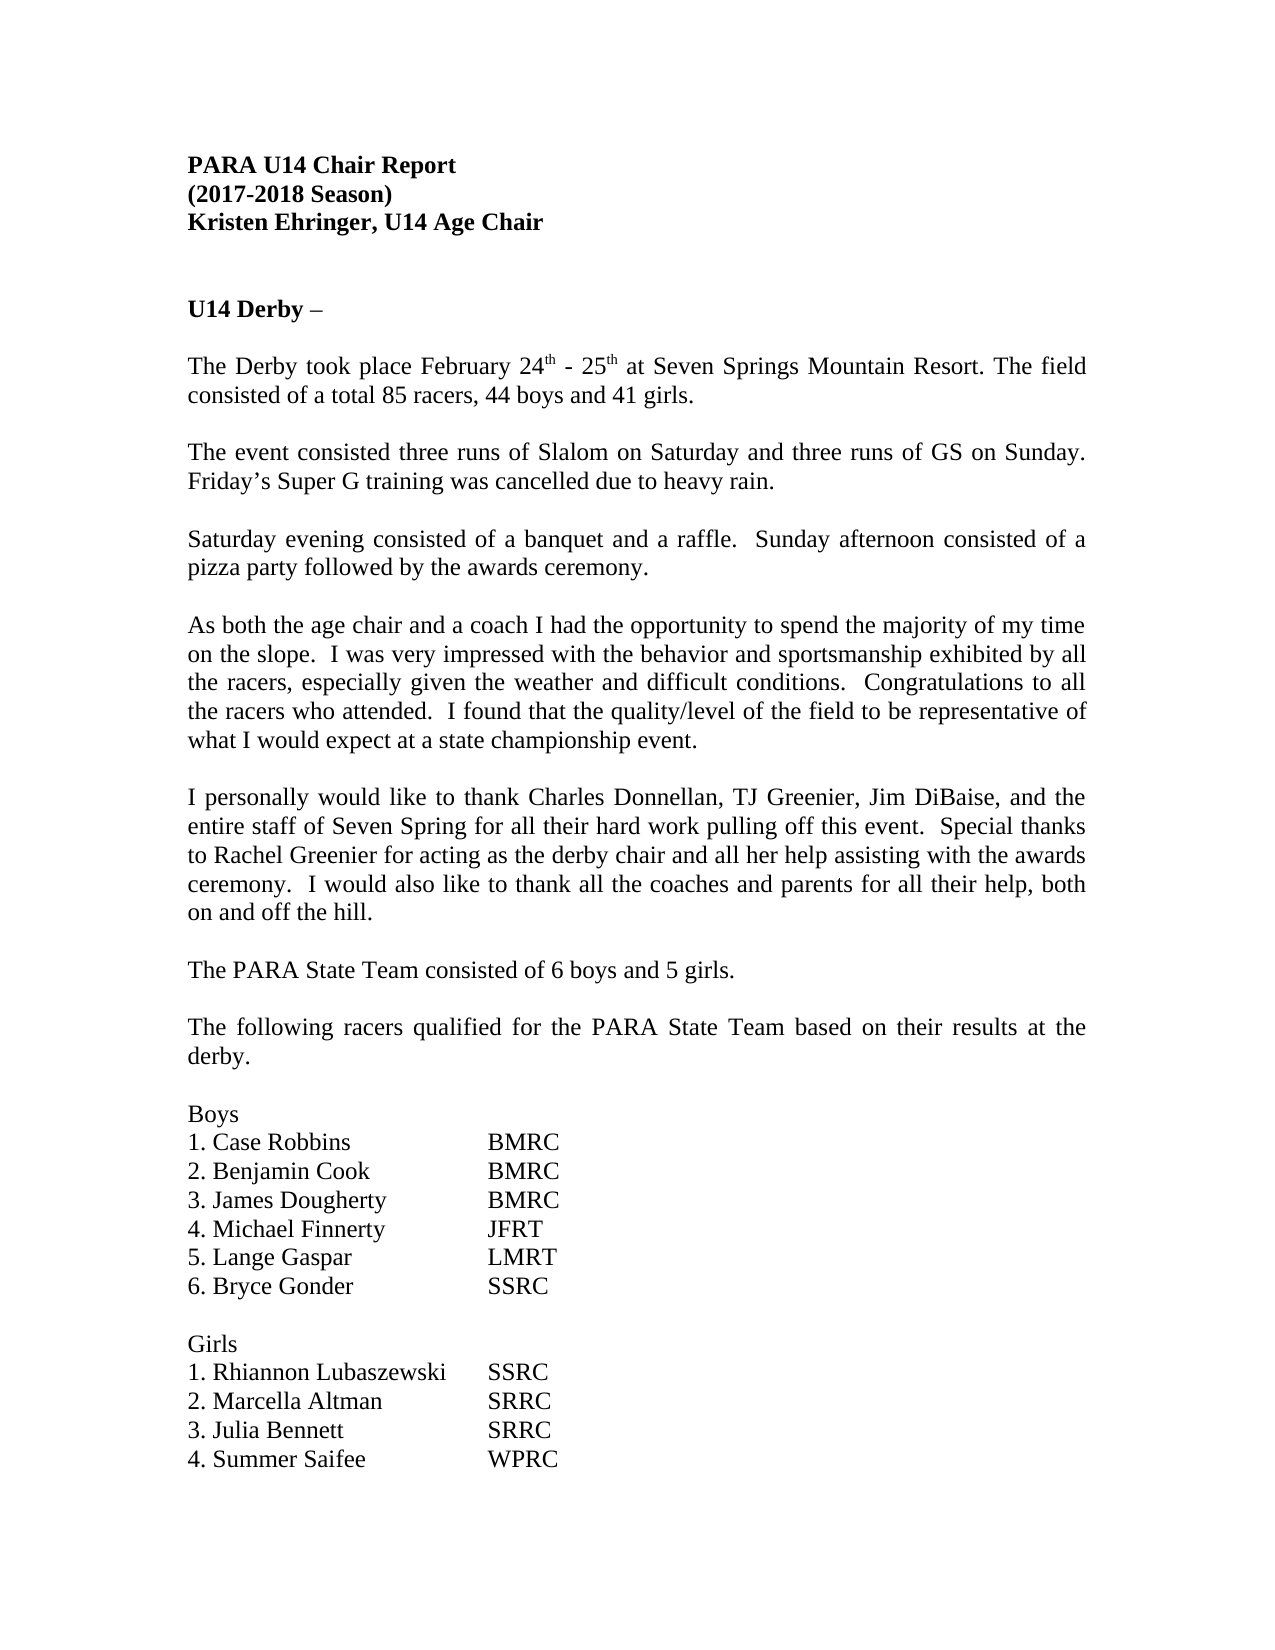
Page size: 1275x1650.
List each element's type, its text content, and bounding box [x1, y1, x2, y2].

text Saturday evening consisted of a banquet and a raffle. Sunday afternoon consisted of a pizza party followed by the awards ceremony. [187, 524, 1087, 581]
text 6. Bryce Gonder SSRC [187, 1271, 1087, 1300]
text The following racers qualified for the PARA State Team based on their results at the derby. [187, 1012, 1087, 1070]
text 2. Benjamin Cook BMRC [187, 1156, 1087, 1185]
text 2. Marcella Altman SRRC [187, 1386, 1087, 1415]
text The Derby took place February 24th - 25th at Seven Springs Mountain Resort. The field consisted of a total 85 racers, 44 boys and 41 girls. [187, 351, 1087, 409]
text U14 Derby – [187, 294, 1087, 322]
text (2017-2018 Season) [187, 179, 1087, 207]
text I personally would like to thank Charles Donnellan, TJ Greenier, Jim DiBaise, and the entire staff of Seven Spring for all their hard work pulling off this event. Special thanks to Rachel Greenier for acting as the derby chair and all her help assisting with the awards ceremony. I would also like to thank all the coaches and parents for all their help, both on and off the hill. [187, 782, 1087, 926]
text The event consisted three runs of Slalom on Saturday and three runs of GS on Sunday. Friday’s Super G training was cancelled due to heavy rain. [187, 437, 1087, 495]
text The PARA State Team consisted of 6 boys and 5 girls. [187, 955, 1087, 984]
text 3. James Dougherty BMRC [187, 1185, 1087, 1214]
text 1. Case Robbins BMRC [187, 1127, 1087, 1156]
text Boys [187, 1099, 1087, 1127]
text Kristen Ehringer, U14 Age Chair [187, 207, 1087, 236]
text 5. Lange Gaspar LMRT [187, 1242, 1087, 1271]
text PARA U14 Chair Report [187, 150, 1087, 179]
text As both the age chair and a coach I had the opportunity to spend the majority of my time on the slope. I was very impressed with the behavior and sportsmanship exhibited by all the racers, especially given the weather and difficult conditions. Congratulations to all the racers who attended. I found that the quality/level of the field to be representative of what I would expect at a state championship event. [187, 610, 1087, 754]
text 3. Julia Bennett SRRC [187, 1415, 1087, 1444]
text 1. Rhiannon Lubaszewski SSRC [187, 1357, 1087, 1386]
text 4. Summer Saifee WPRC [187, 1444, 1087, 1472]
text 4. Michael Finnerty JFRT [187, 1214, 1087, 1242]
text Girls [187, 1329, 1087, 1357]
